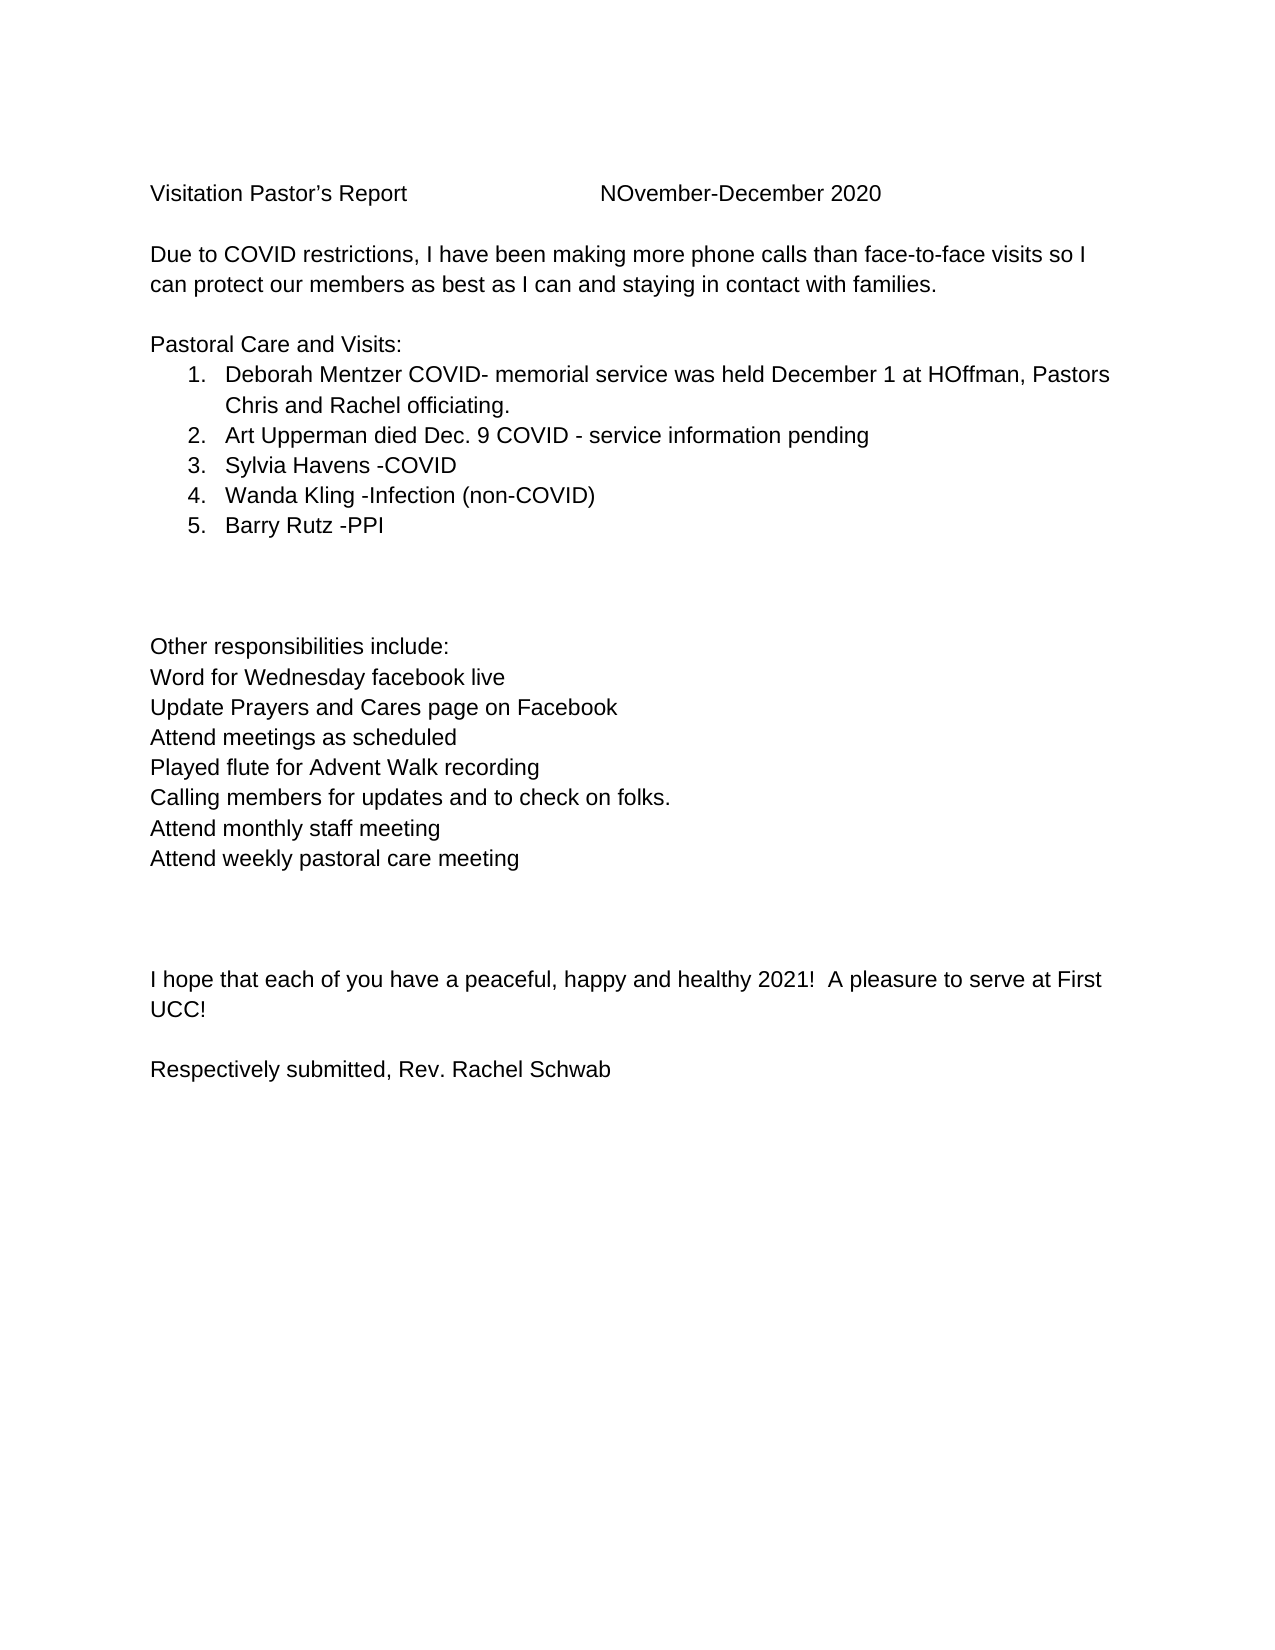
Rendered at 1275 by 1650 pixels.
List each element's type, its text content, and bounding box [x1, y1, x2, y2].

text Pastoral Care and Visits: [150, 331, 1125, 358]
text Attend meetings as scheduled [150, 724, 1125, 750]
text Calling members for updates and to check on folks. [150, 784, 1125, 811]
list Deborah Mentzer COVID- memorial service was held December 1 at HOffman, Pastors Chris and Rachel officiating. [187, 361, 1125, 418]
list Art Upperman died Dec. 9 COVID - service information pending [187, 422, 1125, 448]
text I hope that each of you have a peaceful, happy and healthy 2021! A pleasure to serve at First UCC! [150, 966, 1125, 1022]
text Other responsibilities include: [150, 633, 1125, 660]
list Wanda Kling -Infection (non-COVID) [187, 482, 1125, 509]
text Played flute for Advent Walk recording [150, 754, 1125, 781]
list Barry Rutz -PPI [187, 512, 1125, 539]
list Sylvia Havens -COVID [187, 452, 1125, 478]
text Word for Wednesday facebook live [150, 663, 1125, 690]
text Visitation Pastor’s Report NOvember-December 2020 [150, 180, 1125, 207]
text Update Prayers and Cares page on Facebook [150, 694, 1125, 720]
text Due to COVID restrictions, I have been making more phone calls than face-to-face visits so I can protect our members as best as I can and staying in contact with families. [150, 241, 1125, 297]
text Attend monthly staff meeting [150, 814, 1125, 841]
text Attend weekly pastoral care meeting [150, 845, 1125, 871]
text Respectively submitted, Rev. Rachel Schwab [150, 1056, 1125, 1083]
